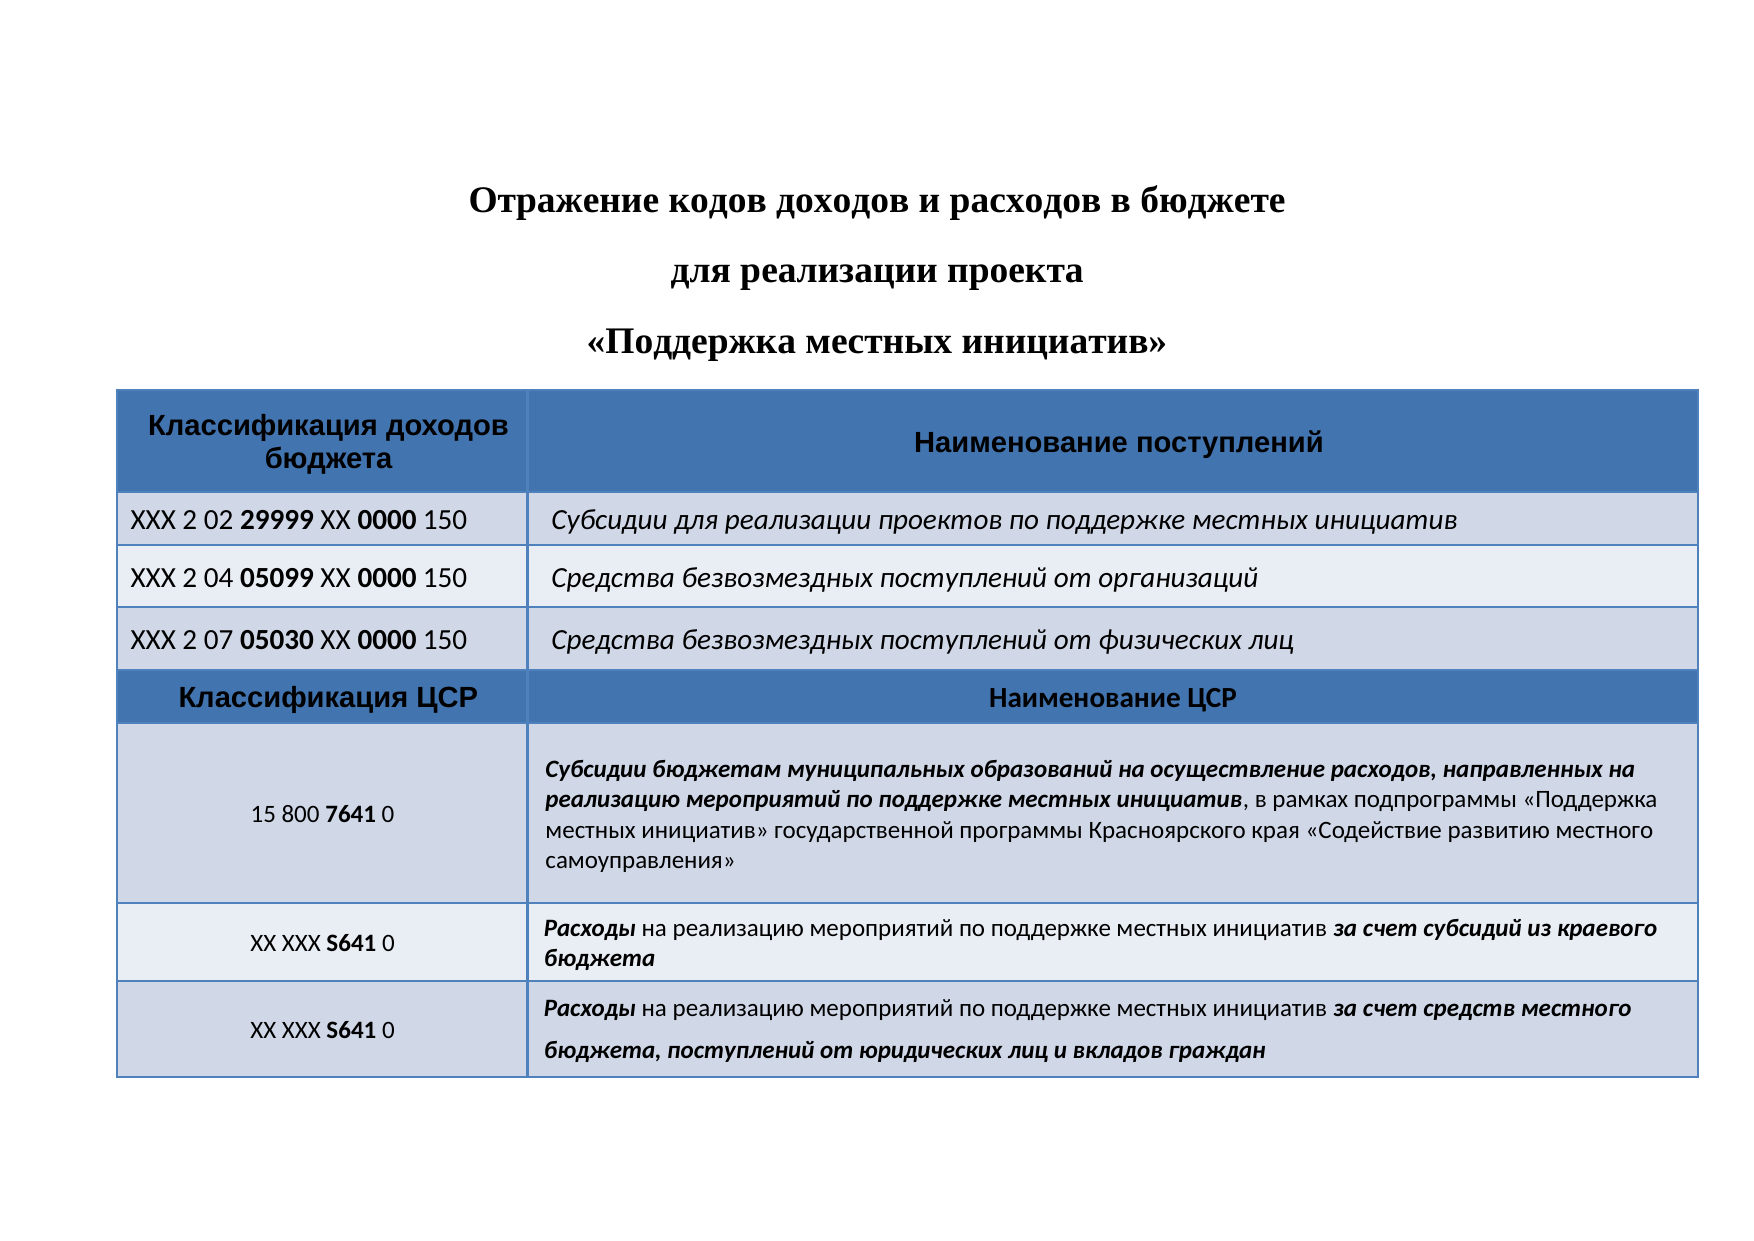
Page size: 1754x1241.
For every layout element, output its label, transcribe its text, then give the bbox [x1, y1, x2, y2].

table_cell Средства безвозмездных поступлений от организаций [529, 546, 1697, 606]
table_header Классификация доходов бюджета [118, 391, 526, 491]
table_cell Субсидии для реализации проектов по поддержке местных инициатив [529, 493, 1697, 544]
table_cell Классификация ЦСР [118, 671, 526, 722]
text «Поддержка местных инициатив» [118, 318, 1636, 361]
table_cell Субсидии бюджетам муниципальных образований на осуществление расходов, направленных на реализацию мероприятий по поддержке местных инициатив, в рамках подпрограммы «Поддержка местных инициатив» государственной программы Красноярского края «Содействие развитию местного самоуправления» [529, 724, 1697, 902]
table_cell ХХХ 2 02 29999 ХХ 0000 150 [118, 493, 526, 544]
table_cell ХХХ 2 04 05099 ХХ 0000 150 [118, 546, 526, 606]
text для реализации проекта [118, 248, 1636, 291]
table_cell ХХХ 2 07 05030 ХХ 0000 150 [118, 608, 526, 669]
table_cell Наименование ЦСР [529, 671, 1697, 722]
table_cell Расходы на реализацию мероприятий по поддержке местных инициатив за счет субсидий из краевого бюджета [529, 904, 1697, 980]
table_cell ХХ ХХХ S641 0 [118, 982, 526, 1076]
table_cell Расходы на реализацию мероприятий по поддержке местных инициатив за счет средств местного бюджета, поступлений от юридических лиц и вкладов граждан [529, 982, 1697, 1076]
table_header Наименование поступлений [529, 391, 1697, 491]
text Отражение кодов доходов и расходов в бюджете [118, 177, 1636, 220]
table_cell Средства безвозмездных поступлений от физических лиц [529, 608, 1697, 669]
table_cell ХХ ХХХ S641 0 [118, 904, 526, 980]
table_cell 15 800 7641 0 [118, 724, 526, 902]
